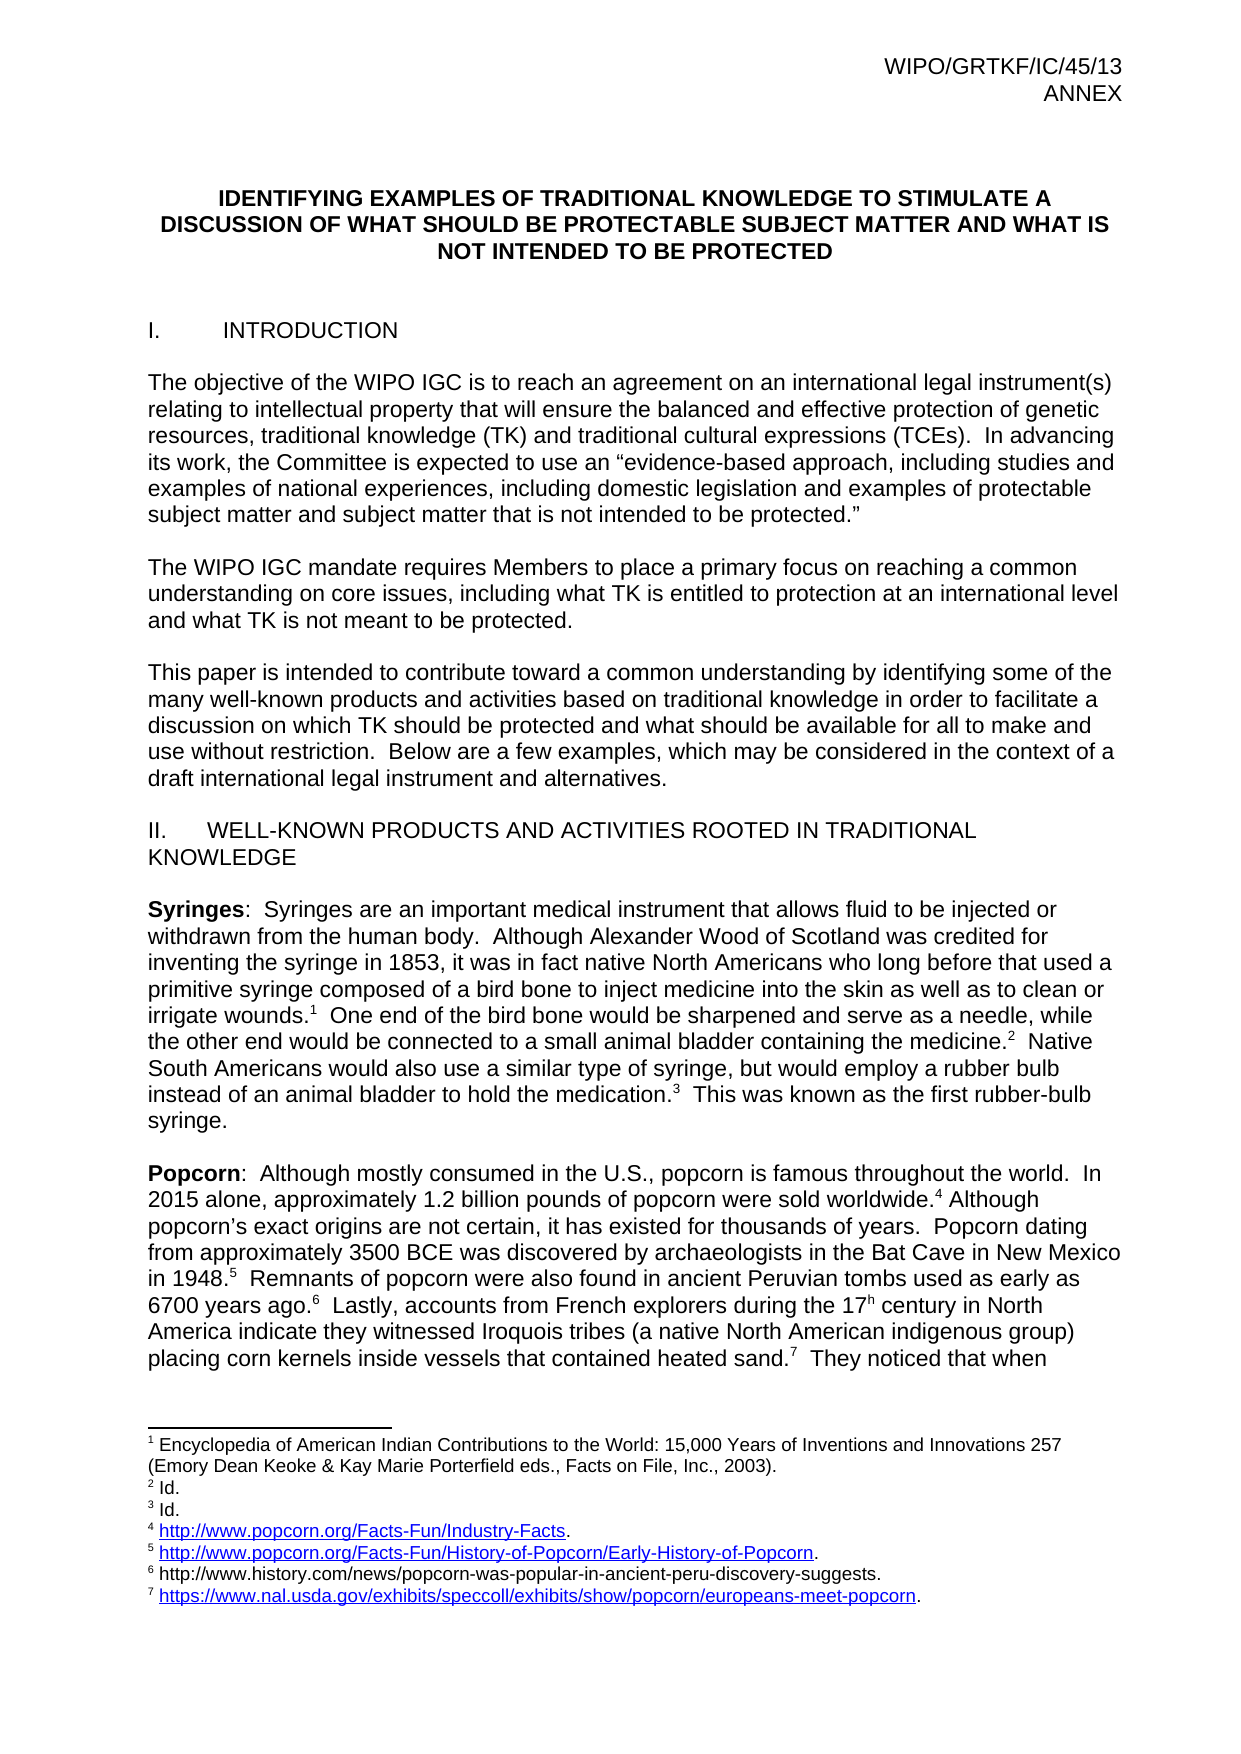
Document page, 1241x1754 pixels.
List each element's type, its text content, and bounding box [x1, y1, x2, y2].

text IDENTIFYING EXAMPLES OF TRADITIONAL KNOWLEDGE TO STIMULATE A DISCUSSION OF WHAT SHOULD BE PROTECTABLE SUBJECT MATTER AND WHAT IS NOT INTENDED TO BE PROTECTED [148, 185, 1122, 264]
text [148, 1160, 1122, 1371]
text This paper is intended to contribute toward a common understanding by identifying some of the many well-known products and activities based on traditional knowledge in order to facilitate a discussion on which TK should be protected and what should be available for all to make and use without restriction. Below are a few examples, which may be considered in the context of a draft international legal instrument and alternatives. [148, 659, 1122, 791]
text The WIPO IGC mandate requires Members to place a primary focus on reaching a common understanding on core issues, including what TK is entitled to protection at an international level and what TK is not meant to be protected. [148, 554, 1122, 633]
text The objective of the WIPO IGC is to reach an agreement on an international legal instrument(s) relating to intellectual property that will ensure the balanced and effective protection of genetic resources, traditional knowledge (TK) and traditional cultural expressions (TCEs). In advancing its work, the Committee is expected to use an “evidence-based approach, including studies and examples of national experiences, including domestic legislation and examples of protectable subject matter and subject matter that is not intended to be protected.” [148, 369, 1122, 527]
list WELL-KNOWN PRODUCTS AND ACTIVITIES ROOTED IN TRADITIONAL KNOWLEDGE [148, 817, 1122, 870]
text Syringes: Syringes are an important medical instrument that allows fluid to be injected or withdrawn from the human body. Although Alexander Wood of Scotland was credited for inventing the syringe in 1853, it was in fact native North Americans who long before that used a primitive syringe composed of a bird bone to inject medicine into the skin as well as to clean or irrigate wounds. One end of the bird bone would be sharpened and serve as a needle, while the other end would be connected to a small animal bladder containing the medicine. Native South Americans would also use a similar type of syringe, but would employ a rubber bulb instead of an animal bladder to hold the medication. This was known as the first rubber-bulb syringe. [148, 896, 1122, 1134]
list INTRODUCTION [148, 317, 1122, 343]
